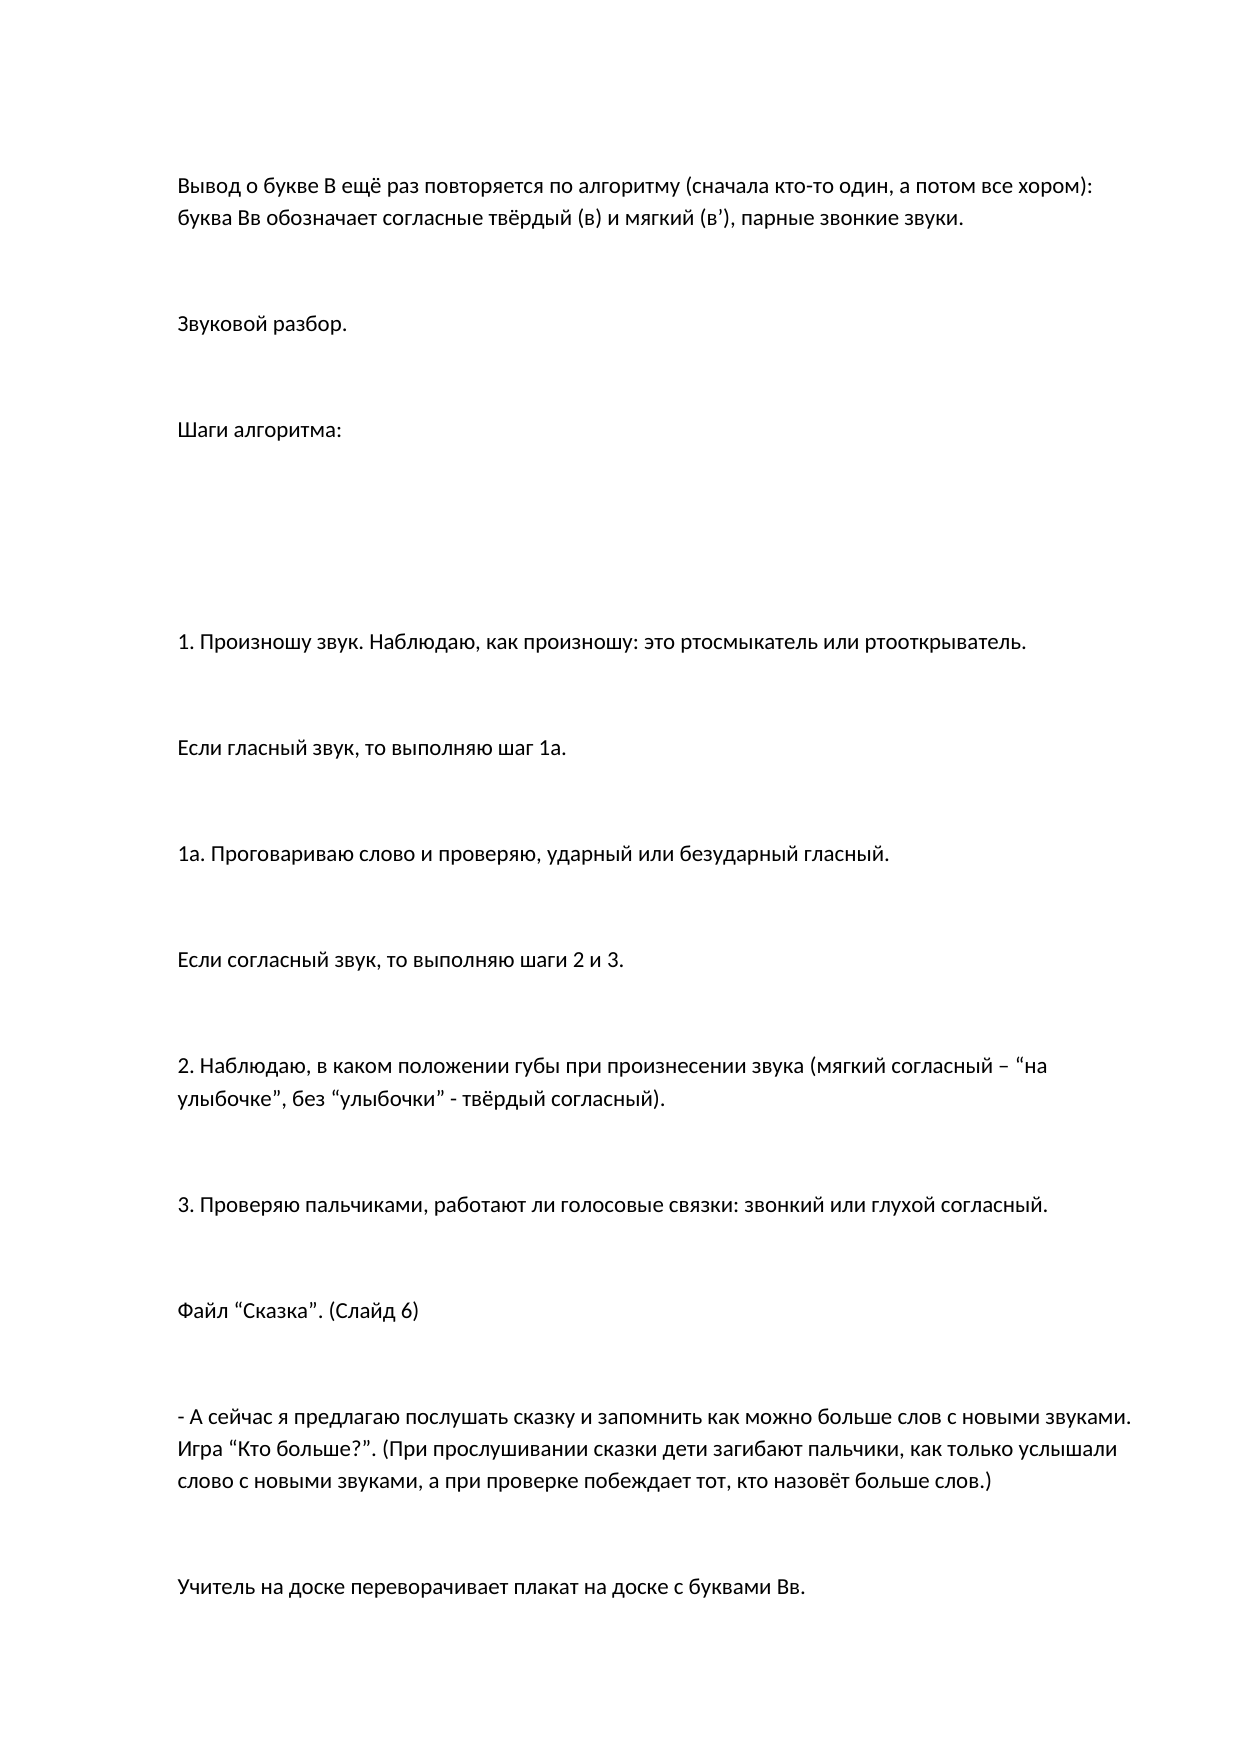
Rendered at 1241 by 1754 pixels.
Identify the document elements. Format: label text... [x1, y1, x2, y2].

text Звуковой разбор. [177, 309, 1152, 337]
text Если согласный звук, то выполняю шаги 2 и 3. [177, 946, 1152, 974]
text Вывод о букве В ещё раз повторяется по алгоритму (сначала кто-то один, а потом все хором): буква Вв обозначает согласные твёрдый (в) и мягкий (в’), парные звонкие звуки. [177, 171, 1152, 231]
text 2. Наблюдаю, в каком положении губы при произнесении звука (мягкий согласный – “на улыбочке”, без “улыбочки” - твёрдый согласный). [177, 1052, 1152, 1112]
text 1. Произношу звук. Наблюдаю, как произношу: это ртосмыкатель или ртооткрыватель. [177, 627, 1152, 656]
text Шаги алгоритма: [177, 415, 1152, 443]
text 3. Проверяю пальчиками, работают ли голосовые связки: звонкий или глухой согласный. [177, 1190, 1152, 1218]
text Если гласный звук, то выполняю шаг 1а. [177, 733, 1152, 762]
text 1а. Проговариваю слово и проверяю, ударный или безударный гласный. [177, 839, 1152, 868]
text Файл “Сказка”. (Слайд 6) [177, 1296, 1152, 1324]
text - А сейчас я предлагаю послушать сказку и запомнить как можно больше слов с новыми звуками. Игра “Кто больше?”. (При прослушивании сказки дети загибают пальчики, как только услышали слово с новыми звуками, а при проверке побеждает тот, кто назовёт больше слов.) [177, 1402, 1152, 1494]
text Учитель на доске переворачивает плакат на доске с буквами Вв. [177, 1572, 1152, 1600]
